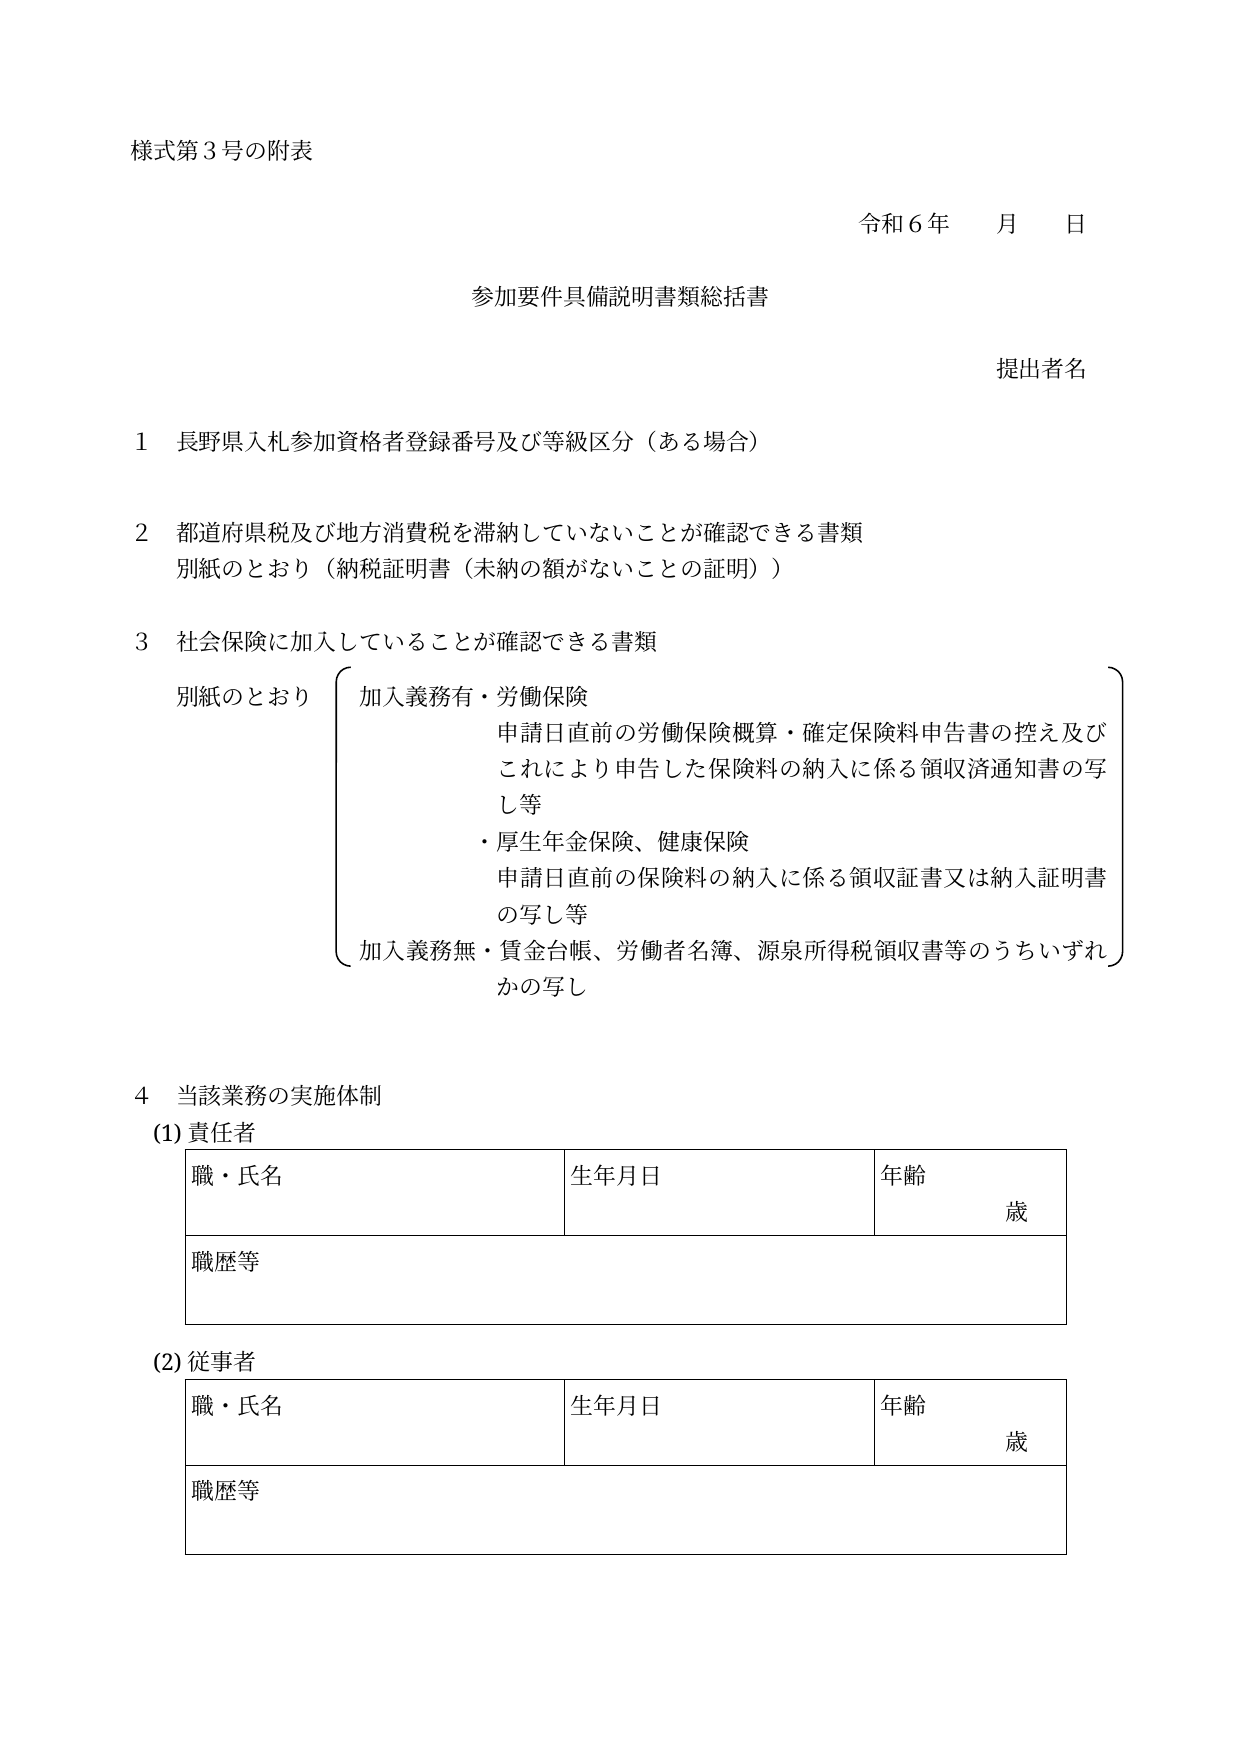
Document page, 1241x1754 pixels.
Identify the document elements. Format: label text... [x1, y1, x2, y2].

text 提出者名 [130, 350, 1087, 386]
text ２ 都道府県税及び地方消費税を滞納していないことが確認できる書類 [130, 513, 1110, 550]
text ・厚生年金保険、健康保険 [474, 822, 1110, 859]
table_header 年齢 歳 [875, 1380, 1066, 1465]
table_header 年齢 歳 [875, 1150, 1066, 1235]
text 申請日直前の保険料の納入に係る領収証書又は納入証明書の写し等 [497, 859, 1110, 931]
text (1) 責任者 [153, 1113, 1110, 1149]
table_cell 職歴等 [186, 1236, 1066, 1324]
table_header 職・氏名 [186, 1150, 564, 1235]
text 別紙のとおり 加入義務有・労働保険 [153, 677, 335, 713]
text 参加要件具備説明書類総括書 [130, 277, 1110, 313]
text (2) 従事者 [153, 1343, 1110, 1379]
table_header 生年月日 [565, 1380, 874, 1465]
text 別紙のとおり（納税証明書（未納の額がないことの証明）） [153, 550, 1110, 586]
table_header 職・氏名 [186, 1380, 564, 1465]
text 加入義務無・賃金台帳、労働者名簿、源泉所得税領収書等のうちいずれかの写し [359, 931, 1110, 1004]
text 申請日直前の労働保険概算・確定保険料申告書の控え及びこれにより申告した保険料の納入に係る領収済通知書の写し等 [497, 713, 1110, 822]
text 様式第３号の附表 [130, 132, 1110, 168]
text 令和６年 月 日 [130, 204, 1087, 241]
text １ 長野県入札参加資格者登録番号及び等級区分（ある場合） [130, 422, 1110, 459]
text ３ 社会保険に加入していることが確認できる書類 [130, 622, 1110, 659]
table_cell 職歴等 [186, 1466, 1066, 1553]
text 別紙のとおり 加入義務有・労働保険 [338, 677, 1110, 713]
text ４ 当該業務の実施体制 [130, 1077, 1110, 1113]
table_header 生年月日 [565, 1150, 874, 1235]
